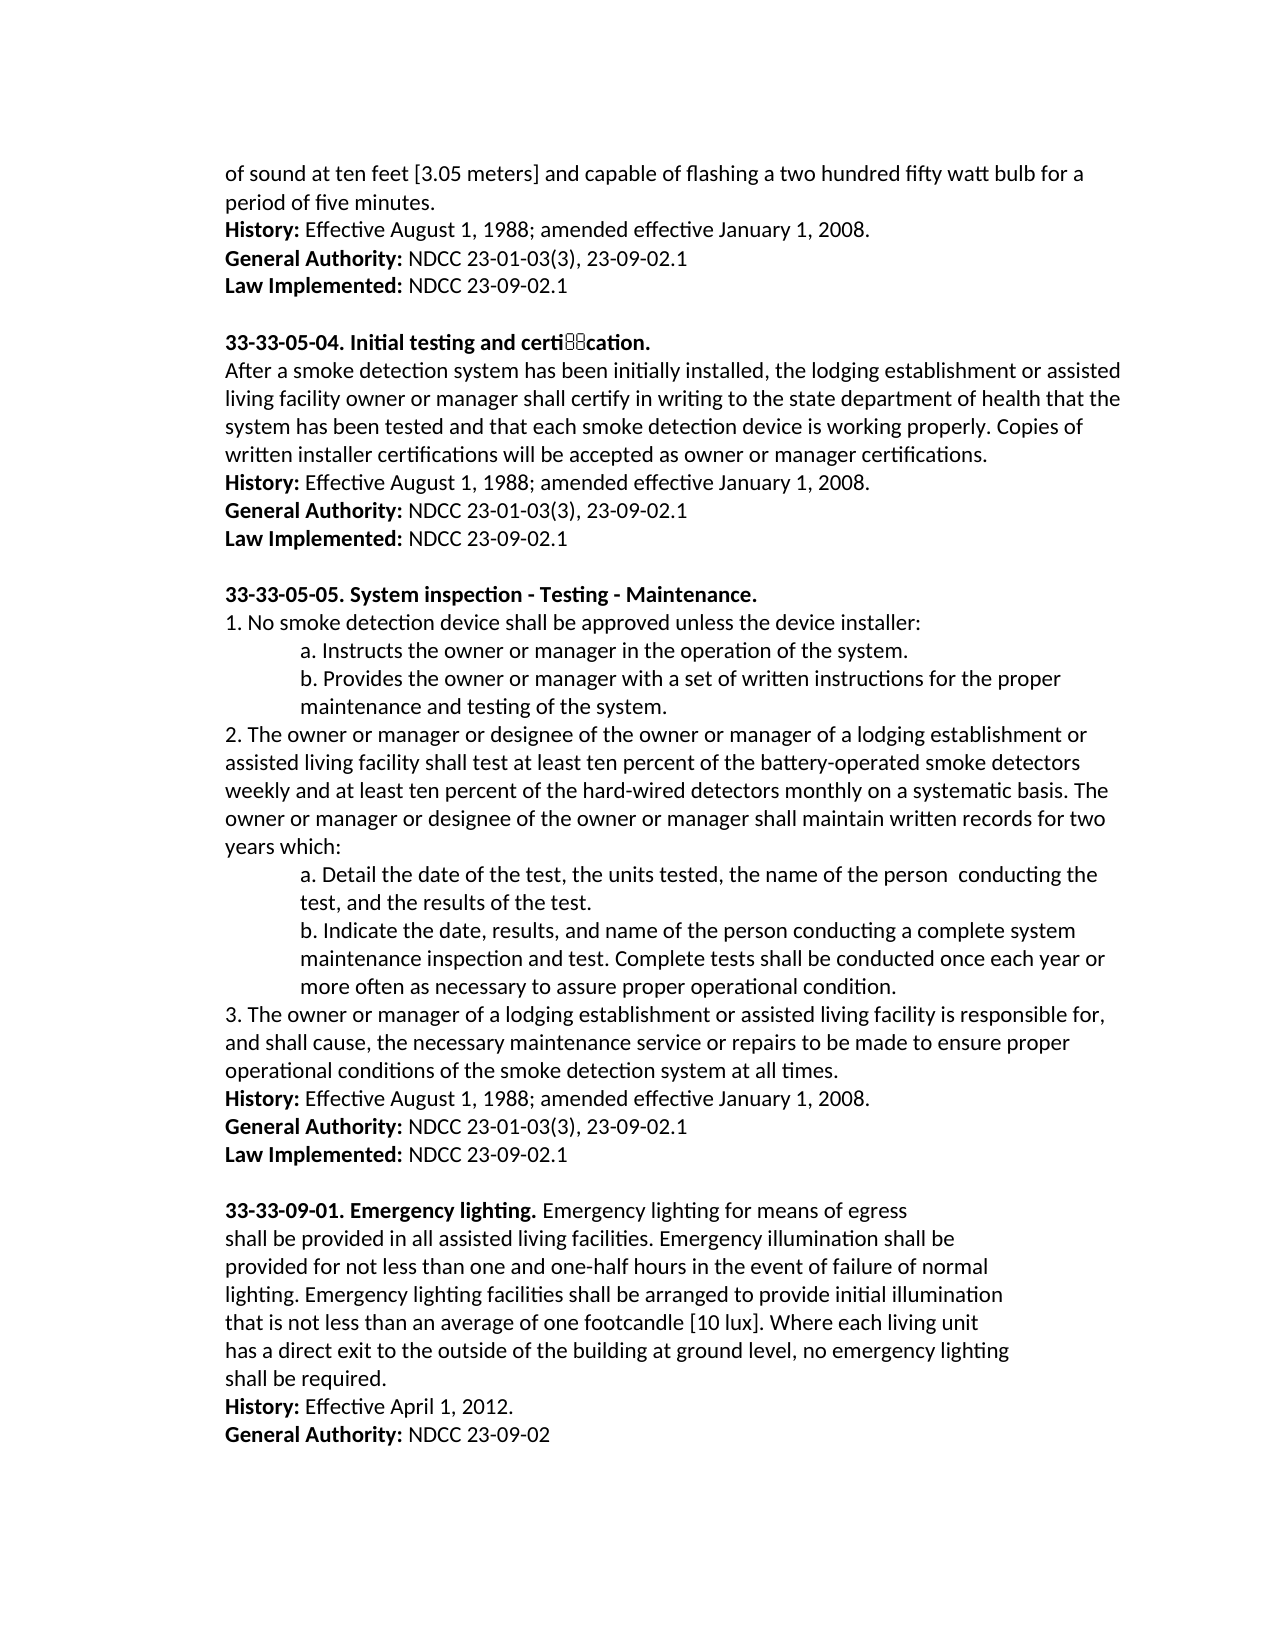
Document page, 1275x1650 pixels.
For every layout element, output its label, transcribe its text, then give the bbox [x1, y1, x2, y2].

text General Authority: NDCC 23-01-03(3), 23-09-02.1 [150, 496, 1125, 524]
text History: Effective April 1, 2012. [150, 1392, 1125, 1421]
text Law Implemented: NDCC 23-09-02.1 [150, 524, 1125, 552]
text b. Indicate the date, results, and name of the person conducting a complete system maintenance inspection and test. Complete tests shall be conducted once each year or more often as necessary to assure proper operational condition. [300, 916, 1125, 1000]
text General Authority: NDCC 23-01-03(3), 23-09-02.1 [150, 244, 1125, 272]
text b. Provides the owner or manager with a set of written instructions for the proper maintenance and testing of the system. [300, 664, 1125, 720]
text History: Effective August 1, 1988; amended effective January 1, 2008. [150, 468, 1125, 496]
text Law Implemented: NDCC 23-09-02.1 [150, 272, 1125, 300]
text provided for not less than one and one-half hours in the event of failure of normal [150, 1252, 1125, 1280]
text shall be required. [150, 1364, 1125, 1392]
text History: Effective August 1, 1988; amended effective January 1, 2008. [150, 216, 1125, 244]
text shall be provided in all assisted living facilities. Emergency illumination shall be [150, 1224, 1125, 1252]
text 1. No smoke detection device shall be approved unless the device installer: [150, 608, 1125, 636]
text After a smoke detection system has been initially installed, the lodging establishment or assisted living facility owner or manager shall certify in writing to the state department of health that the system has been tested and that each smoke detection device is working properly. Copies of written installer certifications will be accepted as owner or manager certifications. [225, 356, 1125, 468]
text 3. The owner or manager of a lodging establishment or assisted living facility is responsible for, and shall cause, the necessary maintenance service or repairs to be made to ensure proper operational conditions of the smoke detection system at all times. [225, 1000, 1125, 1084]
text 33-33-05-04. Initial testing and certication. [150, 328, 1125, 356]
text 2. The owner or manager or designee of the owner or manager of a lodging establishment or assisted living facility shall test at least ten percent of the battery-operated smoke detectors weekly and at least ten percent of the hard-wired detectors monthly on a systematic basis. The owner or manager or designee of the owner or manager shall maintain written records for two years which: [225, 720, 1125, 860]
text General Authority: NDCC 23-01-03(3), 23-09-02.1 [150, 1112, 1125, 1140]
text a. Detail the date of the test, the units tested, the name of the person conducting the test, and the results of the test. [300, 860, 1125, 916]
text that is not less than an average of one footcandle [10 lux]. Where each living unit [150, 1308, 1125, 1336]
text a. Instructs the owner or manager in the operation of the system. [225, 636, 1125, 664]
text 33-33-09-01. Emergency lighting. Emergency lighting for means of egress [150, 1196, 1125, 1224]
text 33-33-05-05. System inspection - Testing - Maintenance. [150, 580, 1125, 608]
text Law Implemented: NDCC 23-09-02.1 [150, 1140, 1125, 1168]
text lighting. Emergency lighting facilities shall be arranged to provide initial illumination [150, 1280, 1125, 1308]
text History: Effective August 1, 1988; amended effective January 1, 2008. [150, 1084, 1125, 1112]
text has a direct exit to the outside of the building at ground level, no emergency lighting [150, 1336, 1125, 1364]
text General Authority: NDCC 23-09-02 [150, 1421, 1125, 1448]
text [225, 159, 1125, 216]
